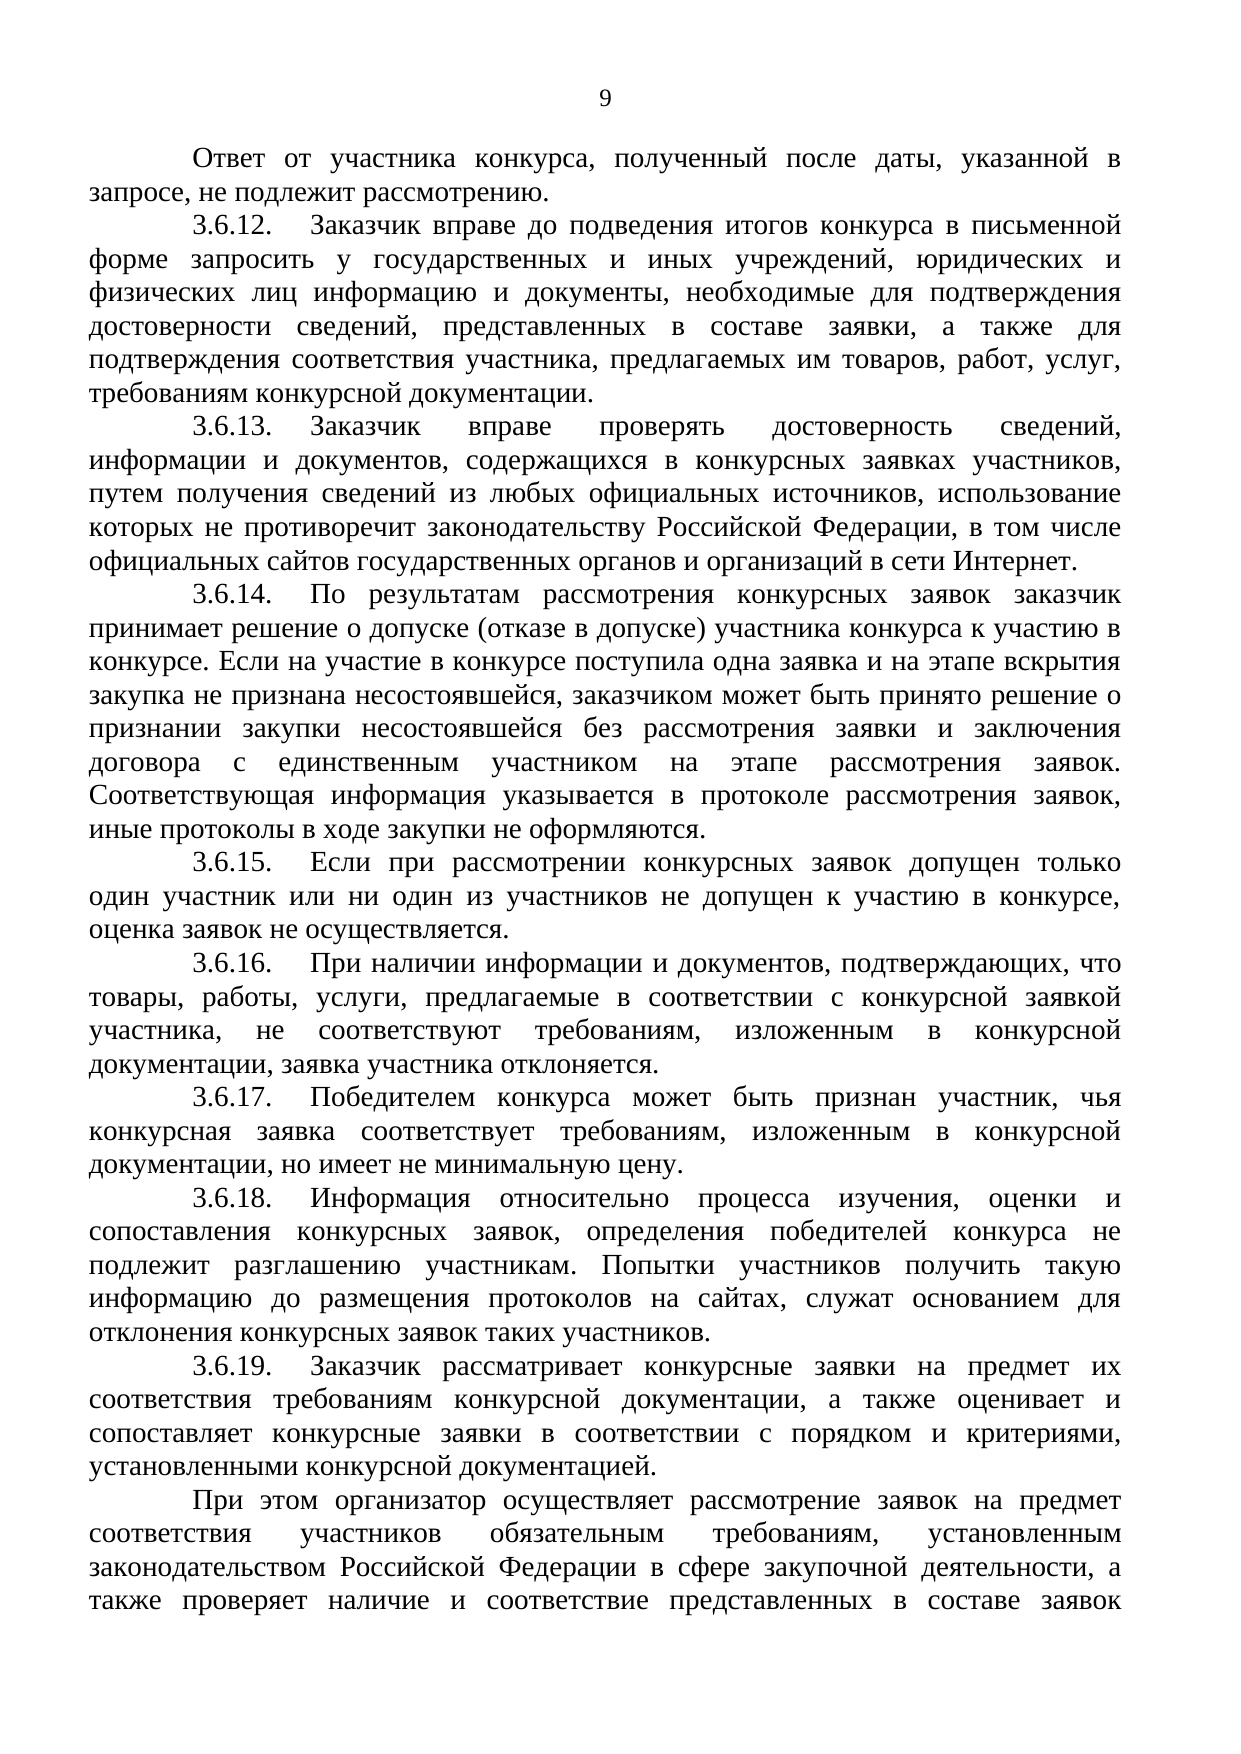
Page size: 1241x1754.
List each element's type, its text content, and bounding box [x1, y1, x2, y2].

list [89, 1482, 1122, 1616]
list Информация относительно процесса изучения, оценки и сопоставления конкурсных заявок, определения победителей конкурса не подлежит разглашению участникам. Попытки участников получить такую информацию до размещения протоколов на сайтах, служат основанием для отклонения конкурсных заявок таких участников. [89, 1180, 1122, 1348]
list По результатам рассмотрения конкурсных заявок заказчик принимает решение о допуске (отказе в допуске) участника конкурса к участию в конкурсе. Если на участие в конкурсе поступила одна заявка и на этапе вскрытия закупка не признана несостоявшейся, заказчиком может быть принято решение о признании закупки несостоявшейся без рассмотрения заявки и заключения договора с единственным участником на этапе рассмотрения заявок. Соответствующая информация указывается в протоколе рассмотрения заявок, иные протоколы в ходе закупки не оформляются. [89, 576, 1122, 844]
list Ответ от участника конкурса, полученный после даты, указанной в запросе, не подлежит рассмотрению. [89, 140, 1122, 207]
list Заказчик рассматривает конкурсные заявки на предмет их соответствия требованиям конкурсной документации, а также оценивает и сопоставляет конкурсные заявки в соответствии с порядком и критериями, установленными конкурсной документацией. [89, 1348, 1122, 1482]
list Победителем конкурса может быть признан участник, чья конкурсная заявка соответствует требованиям, изложенным в конкурсной документации, но имеет не минимальную цену. [89, 1079, 1122, 1180]
list При наличии информации и документов, подтверждающих, что товары, работы, услуги, предлагаемые в соответствии с конкурсной заявкой участника, не соответствуют требованиям, изложенным в конкурсной документации, заявка участника отклоняется. [89, 945, 1122, 1079]
list Если при рассмотрении конкурсных заявок допущен только один участник или ни один из участников не допущен к участию в конкурсе, оценка заявок не осуществляется. [89, 844, 1122, 945]
list Заказчик вправе проверять достоверность сведений, информации и документов, содержащихся в конкурсных заявках участников, путем получения сведений из любых официальных источников, использование которых не противоречит законодательству Российской Федерации, в том числе официальных сайтов государственных органов и организаций в сети Интернет. [89, 408, 1122, 576]
list Заказчик вправе до подведения итогов конкурса в письменной форме запросить у государственных и иных учреждений, юридических и физических лиц информацию и документы, необходимые для подтверждения достоверности сведений, представленных в составе заявки, а также для подтверждения соответствия участника, предлагаемых им товаров, работ, услуг, требованиям конкурсной документации. [89, 207, 1122, 408]
